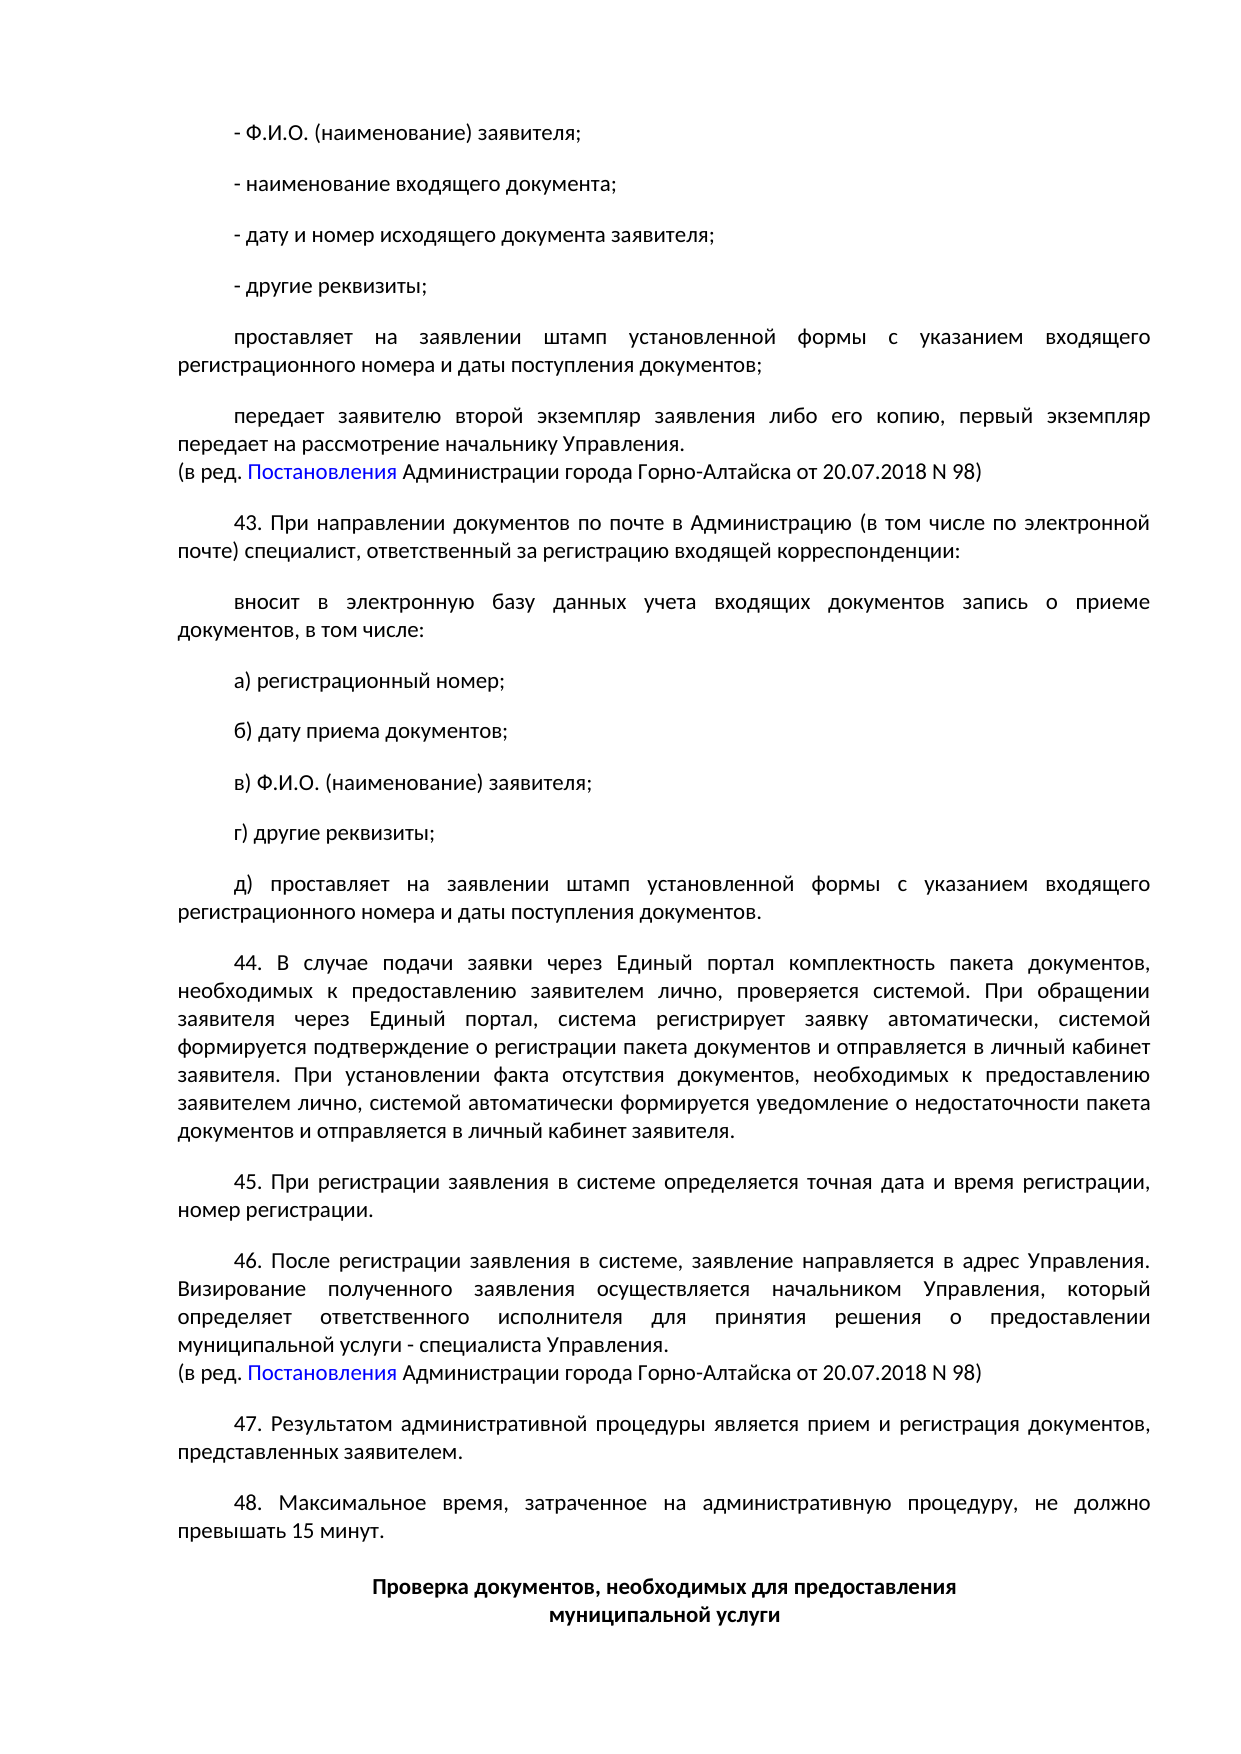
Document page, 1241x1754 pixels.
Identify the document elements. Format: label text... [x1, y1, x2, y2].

title Проверка документов, необходимых для предоставления [177, 1572, 1152, 1601]
text (в ред. Постановления Администрации города Горно-Алтайска от 20.07.2018 N 98) [177, 1358, 1152, 1387]
text 47. Результатом административной процедуры является прием и регистрация документов, представленных заявителем. [177, 1409, 1152, 1466]
text в) Ф.И.О. (наименование) заявителя; [177, 768, 1152, 796]
text 46. После регистрации заявления в системе, заявление направляется в адрес Управления. Визирование полученного заявления осуществляется начальником Управления, который определяет ответственного исполнителя для принятия решения о предоставлении муниципальной услуги - специалиста Управления. [177, 1246, 1152, 1358]
text (в ред. Постановления Администрации города Горно-Алтайска от 20.07.2018 N 98) [177, 457, 1152, 485]
text 44. В случае подачи заявки через Единый портал комплектность пакета документов, необходимых к предоставлению заявителем лично, проверяется системой. При обращении заявителя через Единый портал, система регистрирует заявку автоматически, системой формируется подтверждение о регистрации пакета документов и отправляется в личный кабинет заявителя. При установлении факта отсутствия документов, необходимых к предоставлению заявителем лично, системой автоматически формируется уведомление о недостаточности пакета документов и отправляется в личный кабинет заявителя. [177, 948, 1152, 1144]
text 48. Максимальное время, затраченное на административную процедуру, не должно превышать 15 минут. [177, 1488, 1152, 1544]
text б) дату приема документов; [177, 717, 1152, 745]
text - наименование входящего документа; [177, 169, 1152, 197]
text передает заявителю второй экземпляр заявления либо его копию, первый экземпляр передает на рассмотрение начальнику Управления. [177, 401, 1152, 457]
text д) проставляет на заявлении штамп установленной формы с указанием входящего регистрационного номера и даты поступления документов. [177, 869, 1152, 926]
text 45. При регистрации заявления в системе определяется точная дата и время регистрации, номер регистрации. [177, 1167, 1152, 1223]
text вносит в электронную базу данных учета входящих документов запись о приеме документов, в том числе: [177, 587, 1152, 643]
text 43. При направлении документов по почте в Администрацию (в том числе по электронной почте) специалист, ответственный за регистрацию входящей корреспонденции: [177, 508, 1152, 564]
text - Ф.И.О. (наименование) заявителя; [177, 118, 1152, 146]
text - другие реквизиты; [177, 271, 1152, 299]
text проставляет на заявлении штамп установленной формы с указанием входящего регистрационного номера и даты поступления документов; [177, 322, 1152, 378]
text а) регистрационный номер; [177, 666, 1152, 694]
title муниципальной услуги [177, 1601, 1152, 1628]
text - дату и номер исходящего документа заявителя; [177, 220, 1152, 248]
text г) другие реквизиты; [177, 818, 1152, 847]
